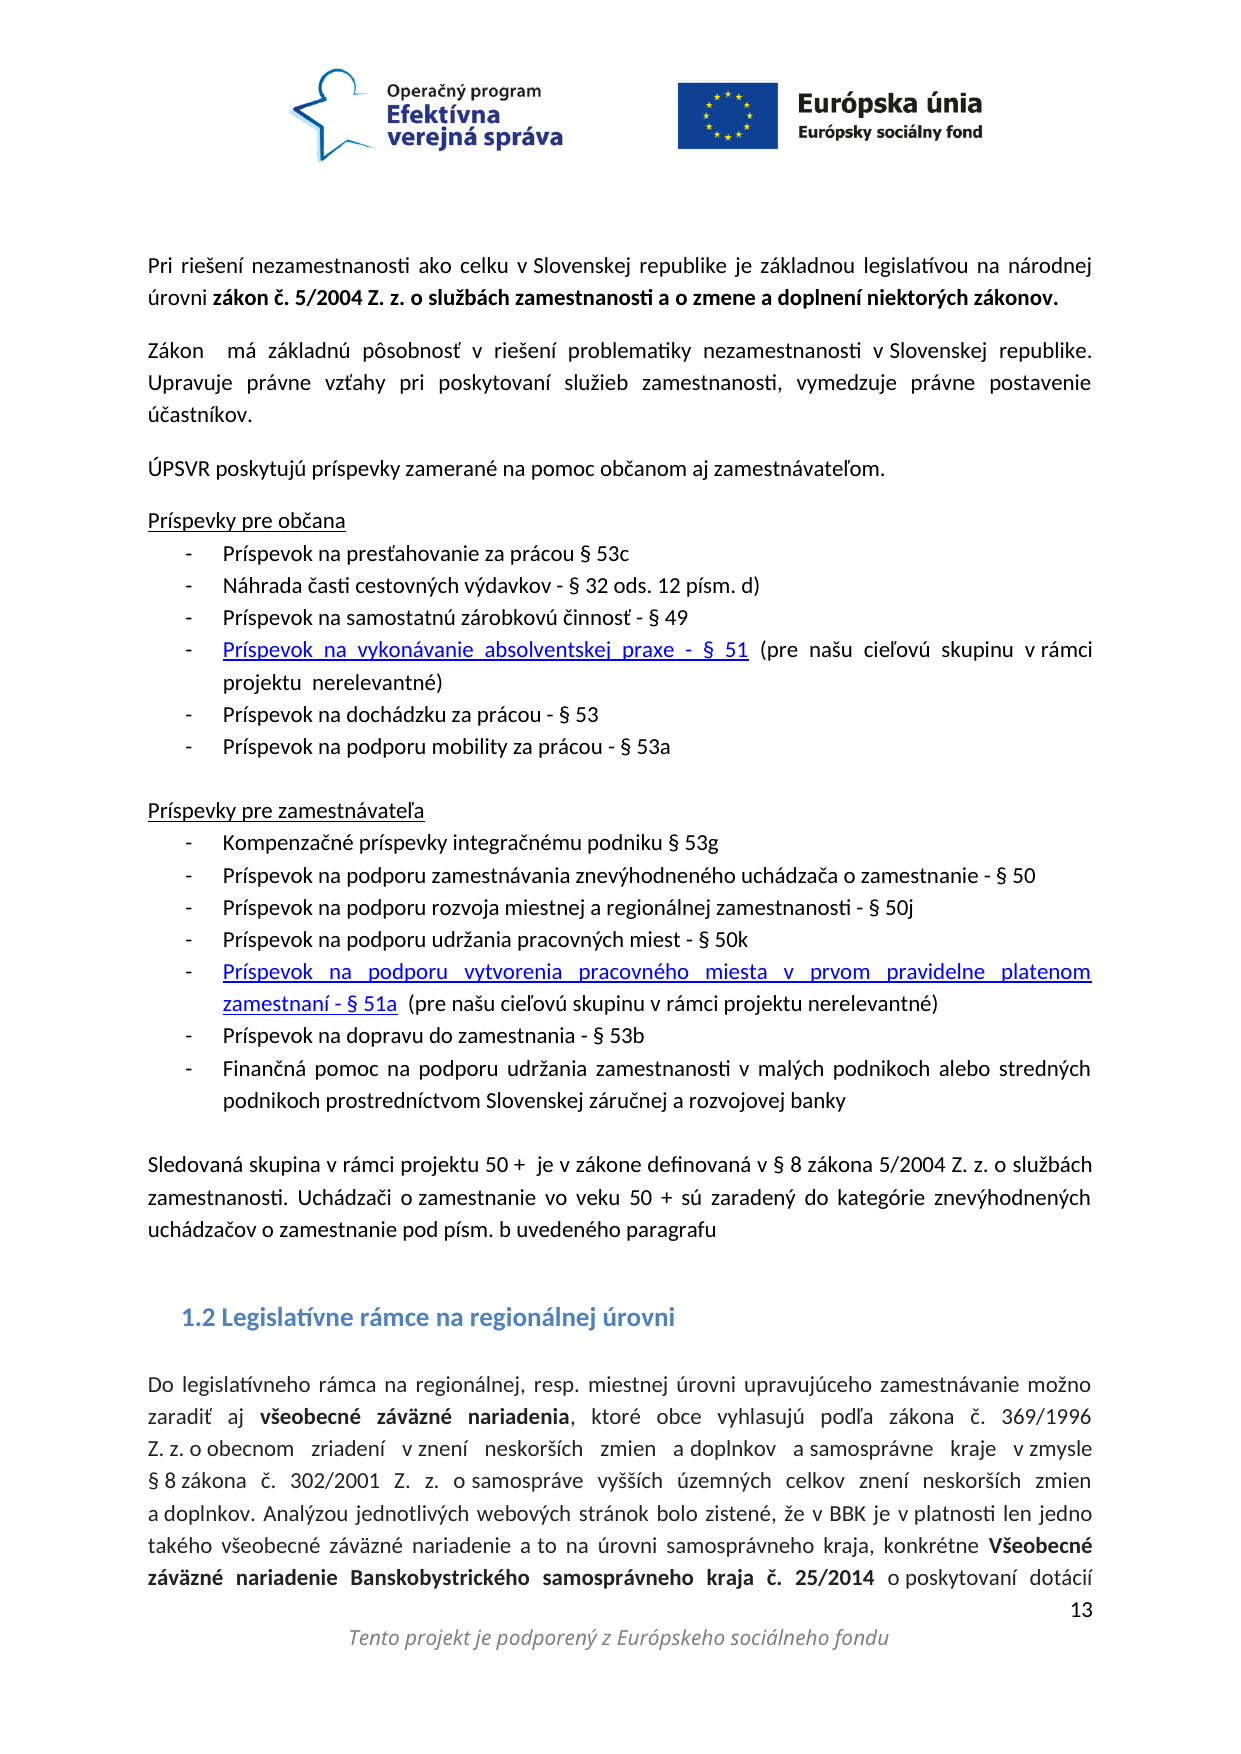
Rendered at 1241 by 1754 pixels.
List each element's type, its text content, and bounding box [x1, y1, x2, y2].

list Náhrada časti cestovných výdavkov - § 32 ods. 12 písm. d) [185, 571, 1093, 599]
list Príspevok na dopravu do zamestnania - § 53b [185, 1022, 1093, 1050]
list Kompenzačné príspevky integračnému podniku § 53g [185, 828, 1093, 857]
text Pri riešení nezamestnanosti ako celku v Slovenskej republike je základnou legislatívou na národnej úrovni zákon č. 5/2004 Z. z. o službách zamestnanosti a o zmene a doplnení niektorých zákonov. [148, 251, 1093, 311]
list Príspevok na podporu vytvorenia pracovného miesta v prvom pravidelne platenom zamestnaní - § 51a (pre našu cieľovú skupinu v rámci projektu nerelevantné) [185, 957, 1093, 1017]
text Zákon má základnú pôsobnosť v riešení problematiky nezamestnanosti v Slovenskej republike. Upravuje právne vzťahy pri poskytovaní služieb zamestnanosti, vymedzuje právne postavenie účastníkov. [148, 336, 1093, 429]
list Finančná pomoc na podporu udržania zamestnanosti v malých podnikoch alebo stredných podnikoch prostredníctvom Slovenskej záručnej a rozvojovej banky [185, 1054, 1093, 1114]
text Príspevky pre zamestnávateľa [148, 796, 1093, 824]
list Príspevok na podporu udržania pracovných miest - § 50k [185, 925, 1093, 953]
list Príspevok na podporu zamestnávania znevýhodneného uchádzača o zamestnanie - § 50 [185, 861, 1093, 889]
list Príspevok na podporu mobility za prácou - § 53a [185, 732, 1093, 760]
list Príspevok na vykonávanie absolventskej praxe - § 51 (pre našu cieľovú skupinu v rámci projektu nerelevantné) [185, 635, 1093, 696]
list Príspevok na podporu rozvoja miestnej a regionálnej zamestnanosti - § 50j [185, 893, 1093, 921]
list Príspevok na dochádzku za prácou - § 53 [185, 700, 1093, 728]
list Príspevok na samostatnú zárobkovú činnosť - § 49 [185, 603, 1093, 631]
list Príspevok na presťahovanie za prácou § 53c [185, 539, 1093, 567]
text Príspevky pre občana [148, 507, 1093, 535]
text ÚPSVR poskytujú príspevky zamerané na pomoc občanom aj zamestnávateľom. [148, 454, 1093, 482]
subtitle Legislatívne rámce na regionálnej úrovni [148, 1300, 1093, 1333]
text Sledovaná skupina v rámci projektu 50 + je v zákone definovaná v § 8 zákona 5/2004 Z. z. o službách zamestnanosti. Uchádzači o zamestnanie vo veku 50 + sú zaradený do kategórie znevýhodnených uchádzačov o zamestnanie pod písm. b uvedeného paragrafu [148, 1150, 1093, 1243]
picture [264, 61, 1008, 185]
